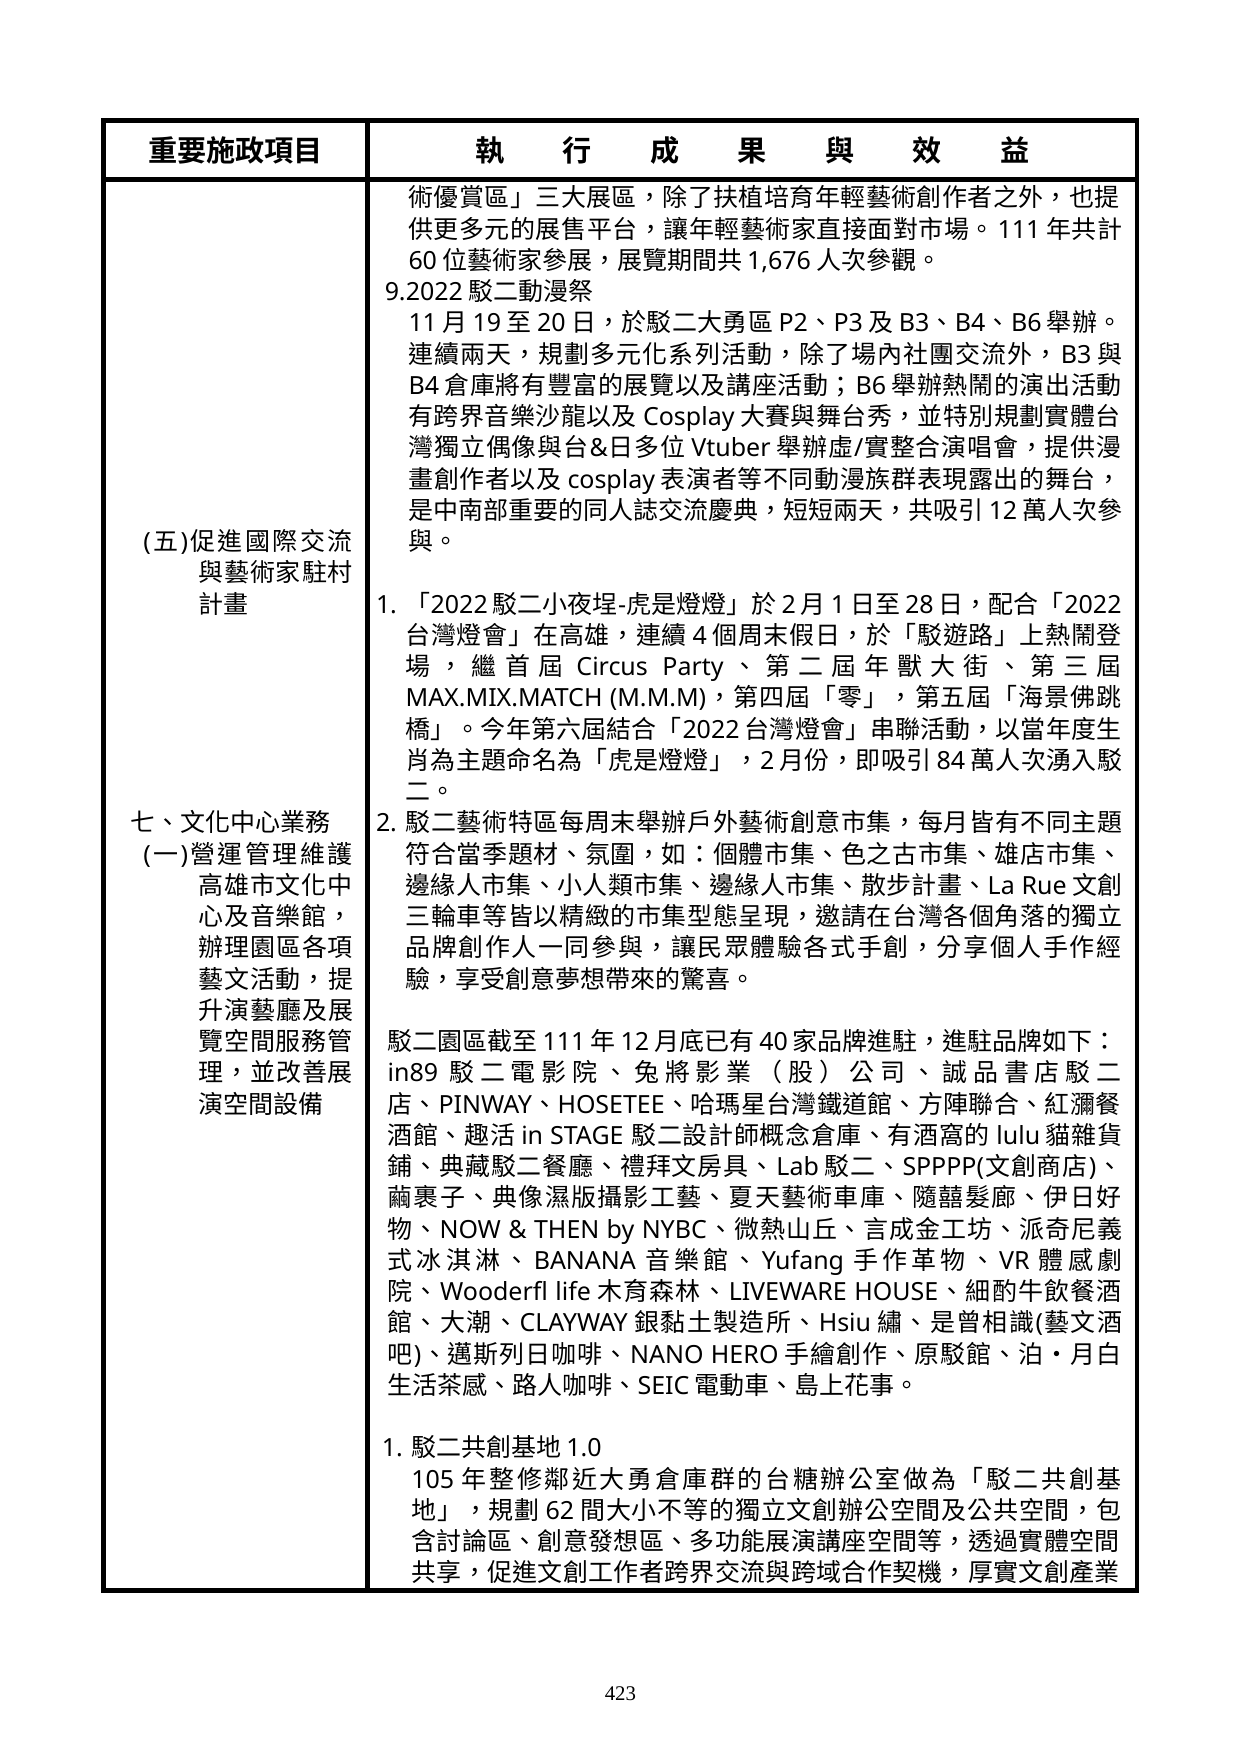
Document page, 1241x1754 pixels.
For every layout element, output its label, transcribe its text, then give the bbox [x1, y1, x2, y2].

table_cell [106, 182, 365, 1588]
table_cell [370, 182, 1135, 1588]
table_header 重要施政項目 [106, 123, 365, 177]
table_header 執 行 成 果 與 效 益 [370, 123, 1135, 177]
